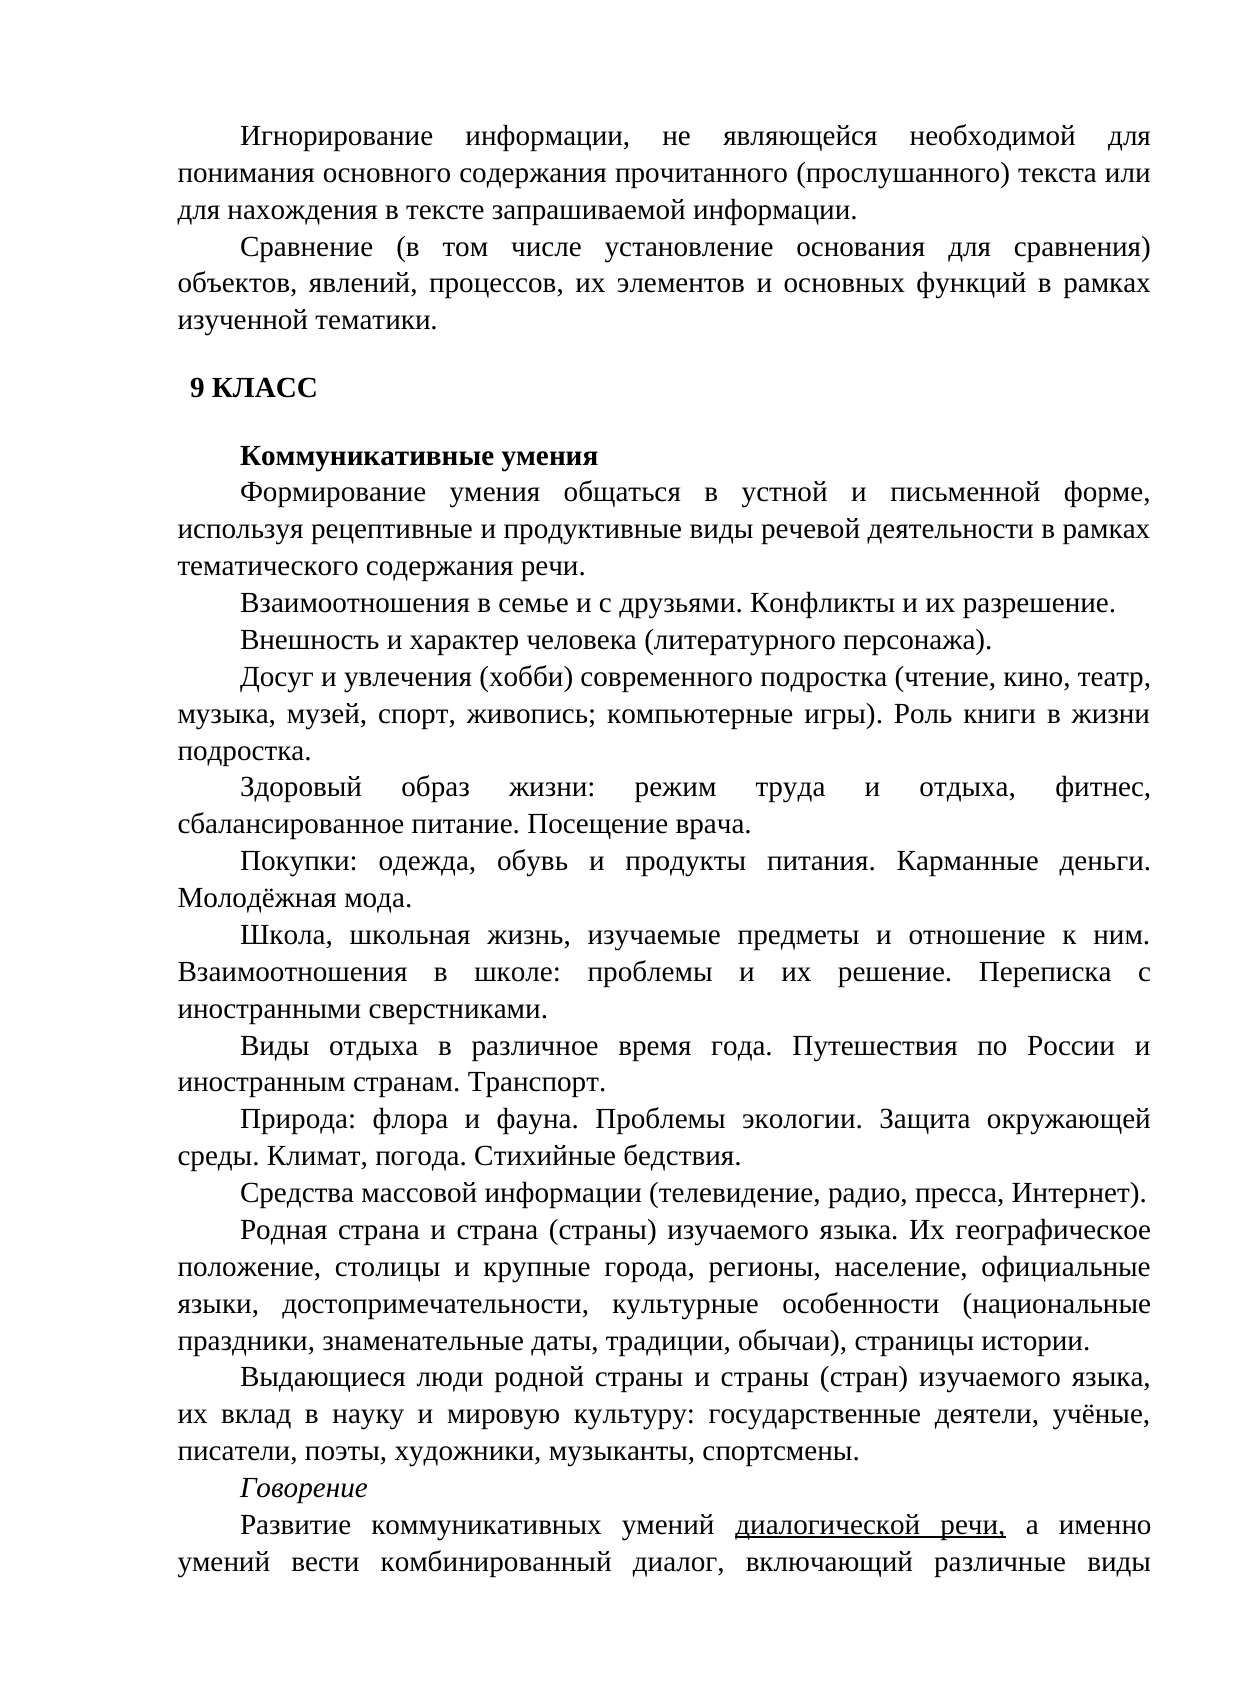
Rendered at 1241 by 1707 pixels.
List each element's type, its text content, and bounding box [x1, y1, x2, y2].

text Покупки: одежда, обувь и продукты питания. Карманные деньги. Молодёжная мода. [177, 843, 1152, 914]
text Взаимоотношения в семье и с друзьями. Конфликты и их разрешение. [177, 585, 1152, 619]
text Виды отдыха в различное время года. Путешествия по России и иностранным странам. Транспорт. [177, 1028, 1152, 1098]
text Родная страна и страна (страны) изучаемого языка. Их географическое положение, столицы и крупные города, регионы, население, официальные языки, достопримечательности, культурные особенности (национальные праздники, знаменательные даты, традиции, обычаи), страницы истории. [177, 1212, 1152, 1356]
text Игнорирование информации, не являющейся необходимой для понимания основного содержания прочитанного (прослушанного) текста или для нахождения в тексте запрашиваемой информации. [177, 118, 1152, 225]
text Говорение [177, 1470, 1152, 1504]
text Средства массовой информации (телевидение, радио, пресса, Интернет). [177, 1175, 1152, 1209]
text Внешность и характер человека (литературного персонажа). [177, 622, 1152, 656]
text Здоровый образ жизни: режим труда и отдыха, фитнес, сбалансированное питание. Посещение врача. [177, 769, 1152, 840]
text Природа: флора и фауна. Проблемы экологии. Защита окружающей среды. Климат, погода. Стихийные бедствия. [177, 1101, 1152, 1172]
text Коммуникативные умения [177, 438, 1152, 471]
text Школа, школьная жизнь, изучаемые предметы и отношение к ним. Взаимоотношения в школе: проблемы и их решение. Переписка с иностранными сверстниками. [177, 917, 1152, 1024]
text Сравнение (в том числе установление основания для сравнения) объектов, явлений, процессов, их элементов и основных функций в рамках изученной тематики. [177, 229, 1152, 336]
text Выдающиеся люди родной страны и страны (стран) изучаемого языка, их вклад в науку и мировую культуру: государственные деятели, учёные, писатели, поэты, художники, музыканты, спортсмены. [177, 1359, 1152, 1467]
text Формирование умения общаться в устной и письменной форме, используя рецептивные и продуктивные виды речевой деятельности в рамках тематического содержания речи. [177, 474, 1152, 582]
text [177, 1507, 1152, 1577]
text Досуг и увлечения (хобби) современного подростка (чтение, кино, театр, музыка, музей, спорт, живопись; компьютерные игры). Роль книги в жизни подростка. [177, 659, 1152, 766]
text 9 КЛАСС [190, 370, 1152, 404]
